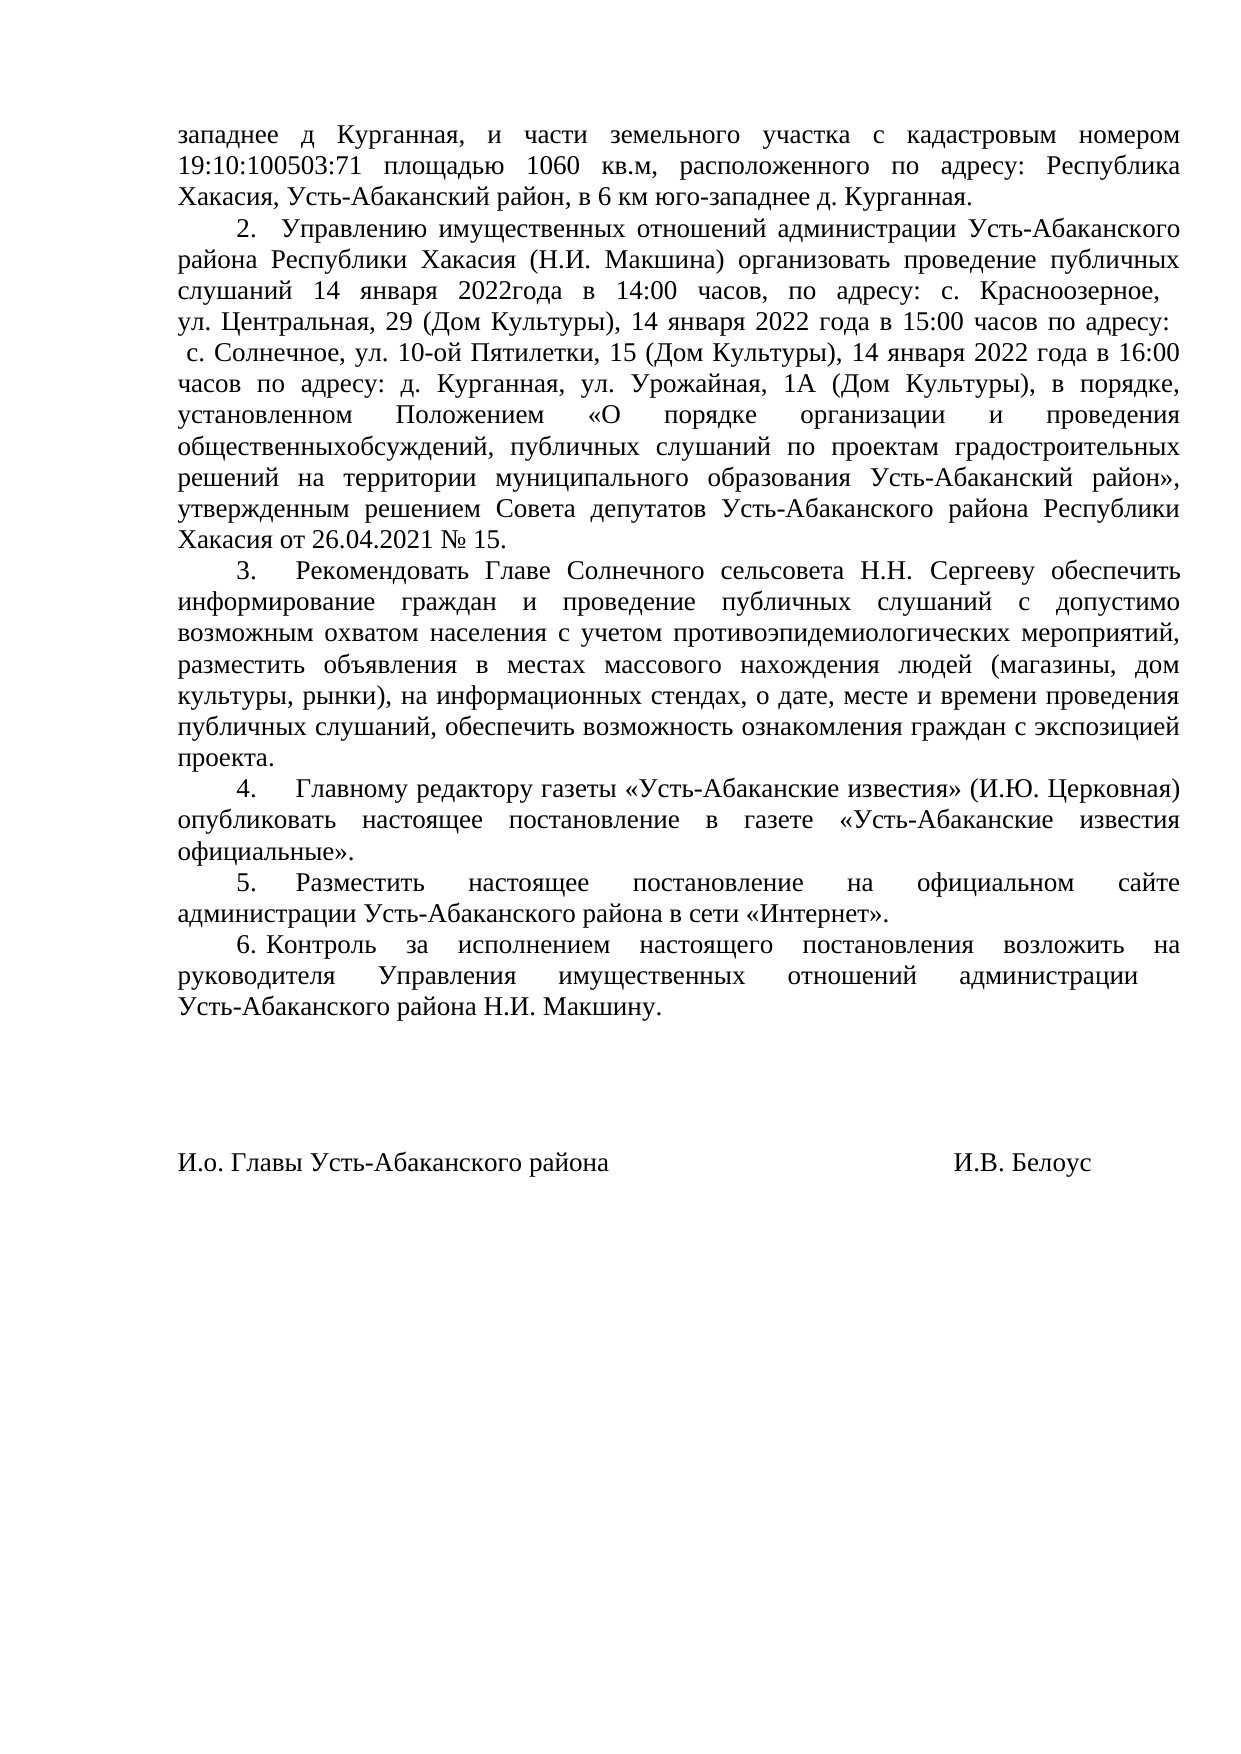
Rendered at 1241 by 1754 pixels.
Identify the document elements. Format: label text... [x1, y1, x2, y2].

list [177, 118, 1181, 212]
list Управлению имущественных отношений администрации Усть-Абаканского района Республики Хакасия (Н.И. Макшина) организовать проведение публичных слушаний 14 января 2022года в 14:00 часов, по адресу: с. Красноозерное, ул. Центральная, 29 (Дом Культуры), 14 января 2022 года в 15:00 часов по адресу: с. Солнечное, ул. 10-ой Пятилетки, 15 (Дом Культуры), 14 января 2022 года в 16:00 часов по адресу: д. Курганная, ул. Урожайная, 1А (Дом Культуры), в порядке, установленном Положением «О порядке организации и проведения общественныхобсуждений, публичных слушаний по проектам градостроительных решений на территории муниципального образования Усть-Абаканский район», утвержденным решением Совета депутатов Усть-Абаканского района Республики Хакасия от 26.04.2021 № 15. [177, 212, 1181, 554]
list Рекомендовать Главе Солнечного сельсовета Н.Н. Сергееву обеспечить информирование граждан и проведение публичных слушаний с допустимо возможным охватом населения с учетом противоэпидемиологических мероприятий, разместить объявления в местах массового нахождения людей (магазины, дом культуры, рынки), на информационных стендах, о дате, месте и времени проведения публичных слушаний, обеспечить возможность ознакомления граждан с экспозицией проекта. [177, 554, 1181, 772]
list Главному редактору газеты «Усть-Абаканские известия» (И.Ю. Церковная) опубликовать настоящее постановление в газете «Усть-Абаканские известия официальные». [177, 772, 1181, 866]
list Контроль за исполнением настоящего постановления возложить на руководителя Управления имущественных отношений администрации Усть-Абаканского района Н.И. Макшину. [177, 928, 1181, 1021]
text И.о. Главы Усть-Абаканского района И.В. Белоус [177, 1146, 1181, 1177]
list Разместить настоящее постановление на официальном сайте администрации Усть-Абаканского района в сети «Интернет». [177, 866, 1181, 928]
